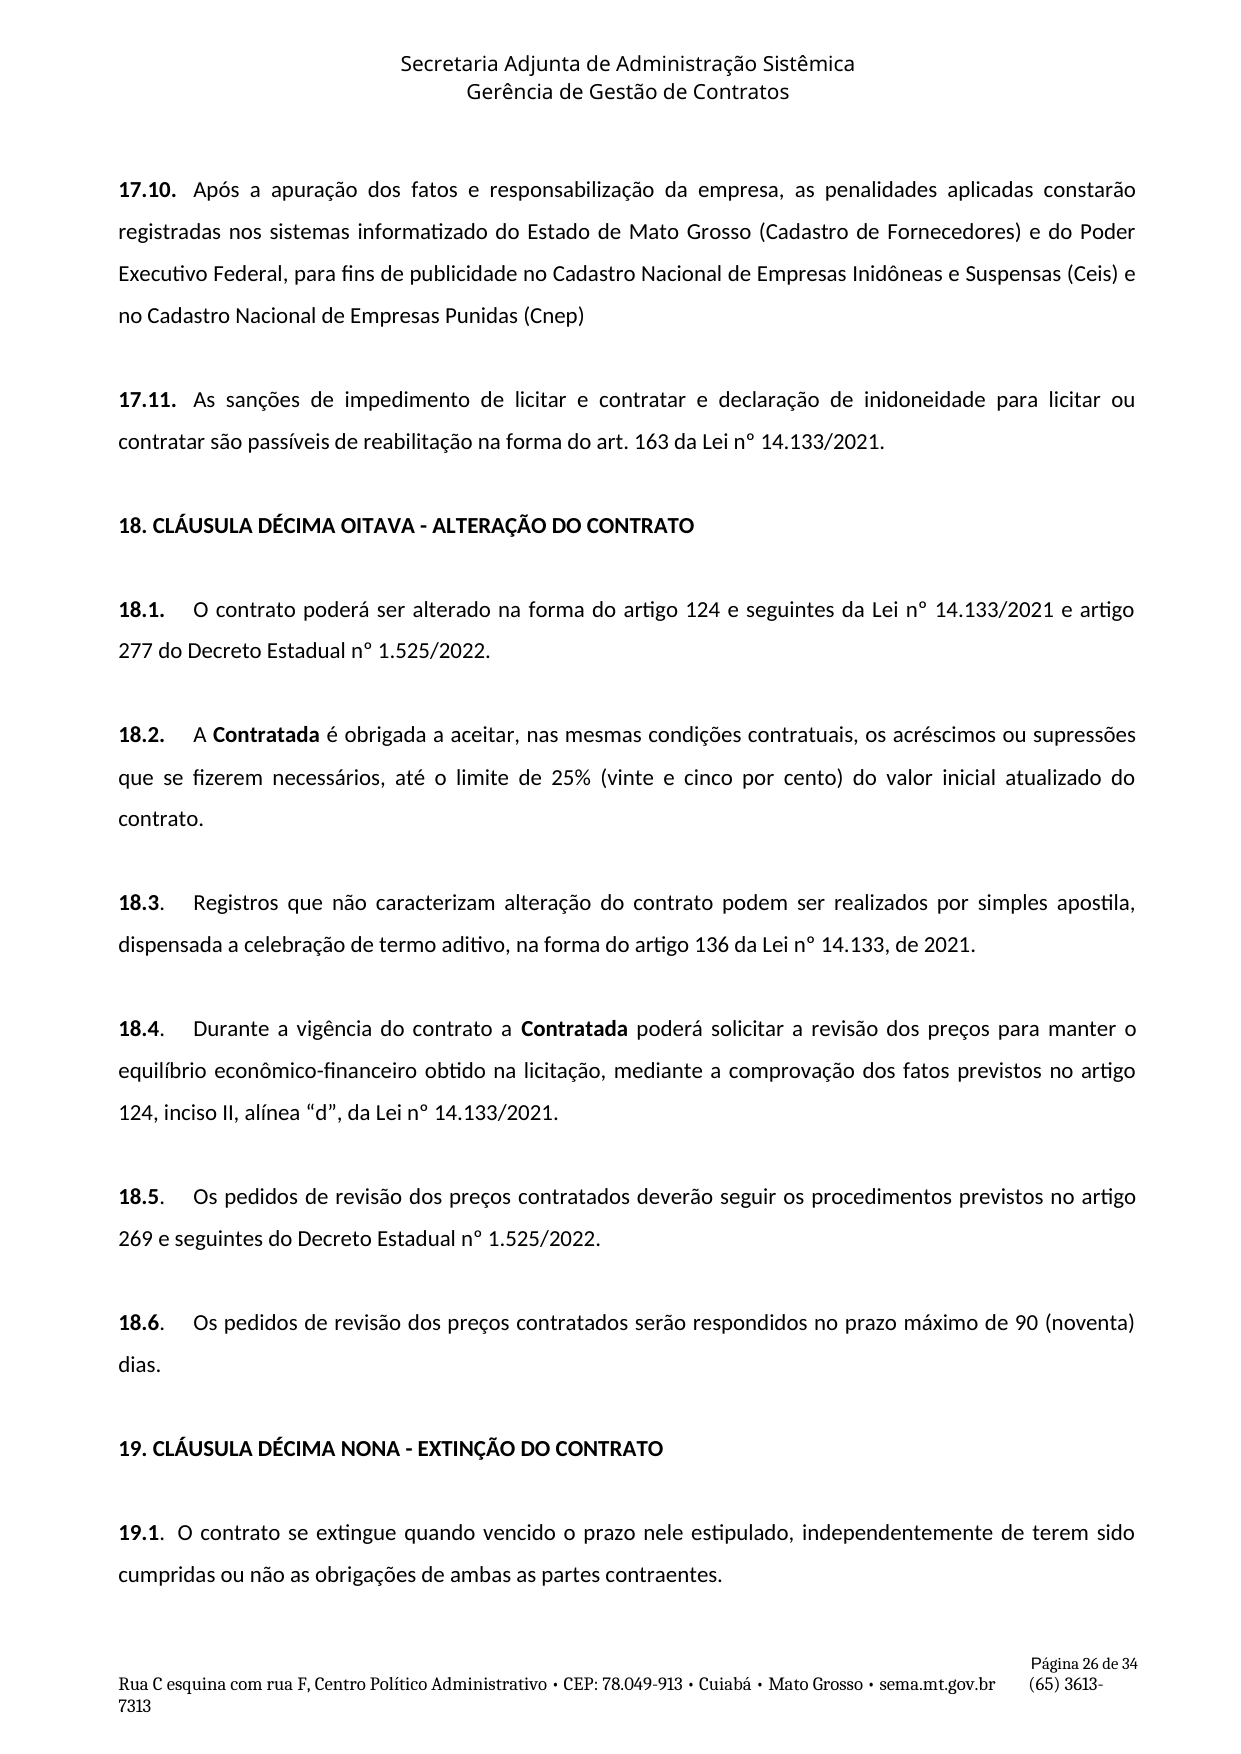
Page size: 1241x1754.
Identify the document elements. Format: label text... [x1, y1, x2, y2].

text 18.3. Registros que não caracterizam alteração do contrato podem ser realizados por simples apostila, dispensada a celebração de termo aditivo, na forma do artigo 136 da Lei nº 14.133, de 2021. [118, 888, 1138, 958]
text 18. CLÁUSULA DÉCIMA OITAVA - ALTERAÇÃO DO CONTRATO [118, 511, 1138, 539]
text 17.10. Após a apuração dos fatos e responsabilização da empresa, as penalidades aplicadas constarão registradas nos sistemas informatizado do Estado de Mato Grosso (Cadastro de Fornecedores) e do Poder Executivo Federal, para fins de publicidade no Cadastro Nacional de Empresas Inidôneas e Suspensas (Ceis) e no Cadastro Nacional de Empresas Punidas (Cnep) [118, 175, 1138, 329]
text 18.4. Durante a vigência do contrato a Contratada poderá solicitar a revisão dos preços para manter o equilíbrio econômico-financeiro obtido na licitação, mediante a comprovação dos fatos previstos no artigo 124, inciso II, alínea “d”, da Lei nº 14.133/2021. [118, 1014, 1138, 1126]
text 18.6. Os pedidos de revisão dos preços contratados serão respondidos no prazo máximo de 90 (noventa) dias. [118, 1308, 1138, 1378]
text 18.2. A Contratada é obrigada a aceitar, nas mesmas condições contratuais, os acréscimos ou supressões que se fizerem necessários, até o limite de 25% (vinte e cinco por cento) do valor inicial atualizado do contrato. [118, 721, 1138, 833]
text 19.1. O contrato se extingue quando vencido o prazo nele estipulado, independentemente de terem sido cumpridas ou não as obrigações de ambas as partes contraentes. [118, 1518, 1138, 1588]
text 18.5. Os pedidos de revisão dos preços contratados deverão seguir os procedimentos previstos no artigo 269 e seguintes do Decreto Estadual nº 1.525/2022. [118, 1182, 1138, 1252]
text 19. CLÁUSULA DÉCIMA NONA - EXTINÇÃO DO CONTRATO [118, 1434, 1138, 1462]
text 17.11. As sanções de impedimento de licitar e contratar e declaração de inidoneidade para licitar ou contratar são passíveis de reabilitação na forma do art. 163 da Lei nº 14.133/2021. [118, 385, 1138, 455]
text 18.1. O contrato poderá ser alterado na forma do artigo 124 e seguintes da Lei nº 14.133/2021 e artigo 277 do Decreto Estadual nº 1.525/2022. [118, 595, 1138, 665]
